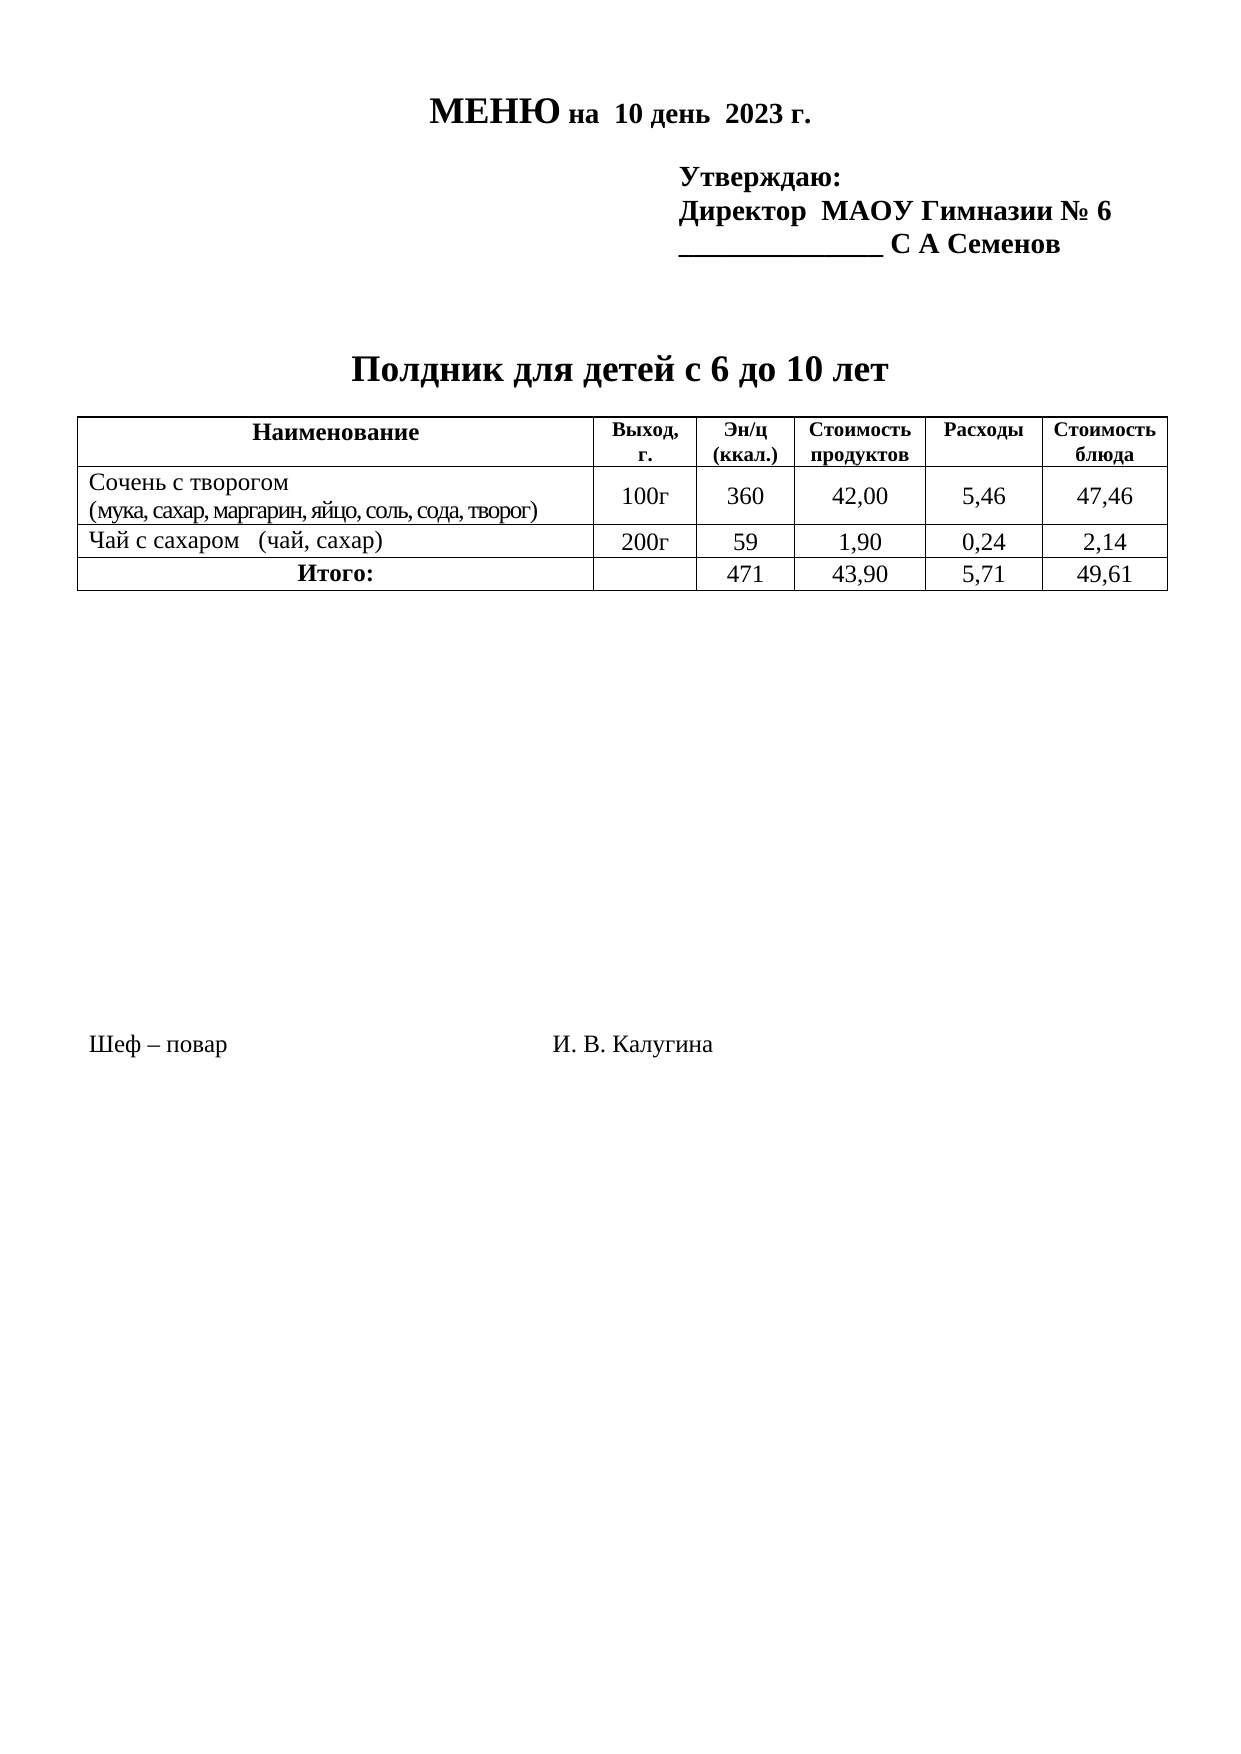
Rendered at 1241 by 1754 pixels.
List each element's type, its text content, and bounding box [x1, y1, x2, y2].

text Директор МАОУ Гимназии № 6 [679, 193, 1152, 226]
text Шеф – повар И. В. Калугина [89, 1029, 1152, 1058]
table_cell Итого: [78, 558, 593, 590]
table_header Стоимость продуктов [795, 418, 925, 466]
table_cell 49,61 [1043, 558, 1167, 590]
table_cell 100г [594, 467, 696, 524]
text Утверждаю: [679, 159, 1152, 193]
table_header Расходы [926, 418, 1042, 466]
table_cell 47,46 [1043, 467, 1167, 524]
table_cell [594, 558, 696, 590]
table_cell 360 [697, 467, 794, 524]
table_header Выход, г. [594, 418, 696, 466]
table_cell 0,24 [926, 525, 1042, 557]
text МЕНЮ на 10 день 2023 г. [89, 89, 1152, 132]
table_cell Чай с сахаром (чай, сахар) [78, 525, 593, 557]
table_cell Сочень с творогом (мука, сахар, маргарин, яйцо, соль, сода, творог) [78, 467, 593, 524]
table_cell 43,90 [795, 558, 925, 590]
table_cell 2,14 [1043, 525, 1167, 557]
table_cell 1,90 [795, 525, 925, 557]
table_cell 200г [594, 525, 696, 557]
table_header Наименование [78, 418, 593, 466]
table_cell 5,46 [926, 467, 1042, 524]
table_header Стоимость блюда [1043, 418, 1167, 466]
table_cell 59 [697, 525, 794, 557]
text Полдник для детей с 6 до 10 лет [89, 346, 1152, 389]
table_header Эн/ц (ккал.) [697, 418, 794, 466]
text ______________ С А Семенов [679, 226, 1152, 260]
table_cell 5,71 [926, 558, 1042, 590]
table_cell 42,00 [795, 467, 925, 524]
table_cell 471 [697, 558, 794, 590]
